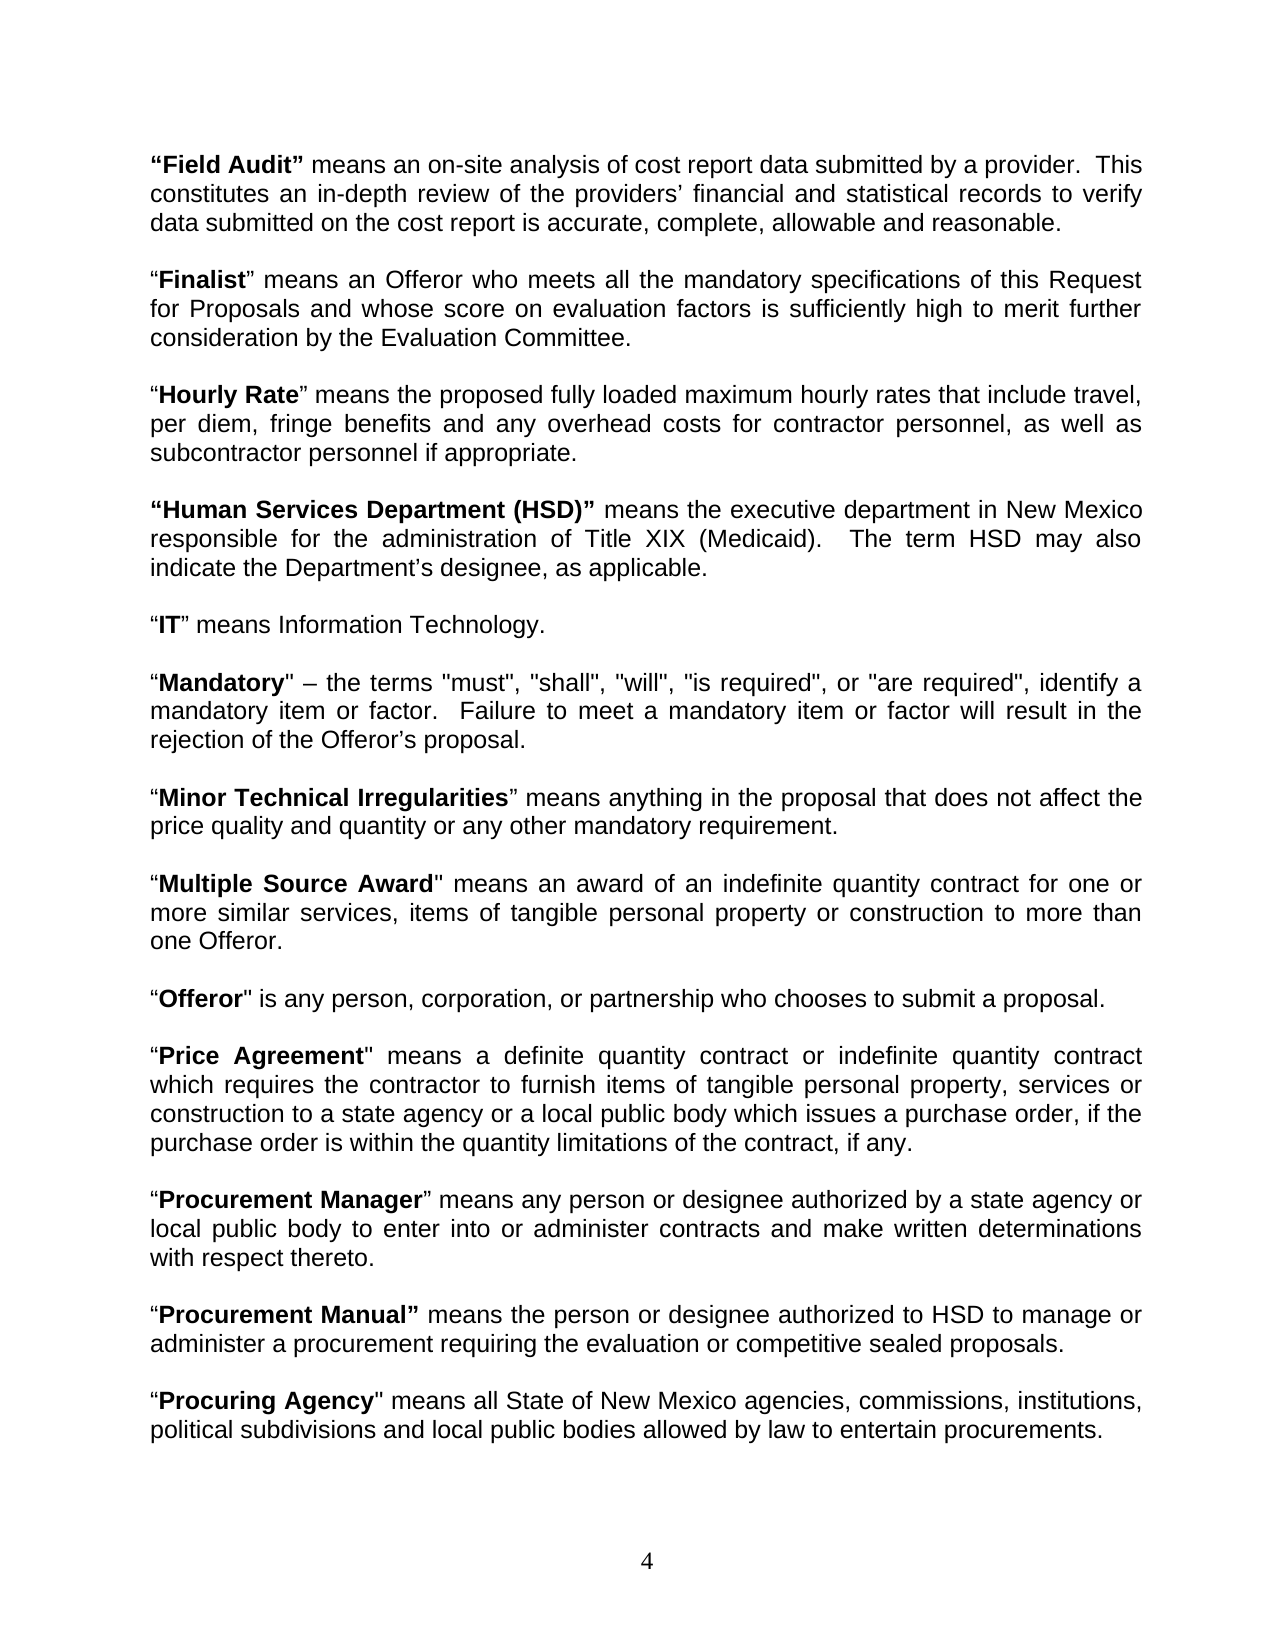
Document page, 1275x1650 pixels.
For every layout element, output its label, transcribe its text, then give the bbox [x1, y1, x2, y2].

text “Minor Technical Irregularities” means anything in the proposal that does not affect the price quality and quantity or any other mandatory requirement. [150, 782, 1144, 840]
text “IT” means Information Technology. [150, 610, 1144, 639]
text “Offeror" is any person, corporation, or partnership who chooses to submit a proposal. [150, 984, 1144, 1012]
text “Multiple Source Award" means an award of an indefinite quantity contract for one or more similar services, items of tangible personal property or construction to more than one Offeror. [150, 869, 1144, 955]
text “Hourly Rate” means the proposed fully loaded maximum hourly rates that include travel, per diem, fringe benefits and any overhead costs for contractor personnel, as well as subcontractor personnel if appropriate. [150, 380, 1144, 466]
text “Procuring Agency" means all State of New Mexico agencies, commissions, institutions, political subdivisions and local public bodies allowed by law to entertain procurements. [150, 1386, 1144, 1444]
text “Field Audit” means an on-site analysis of cost report data submitted by a provider. This constitutes an in-depth review of the providers’ financial and statistical records to verify data submitted on the cost report is accurate, complete, allowable and reasonable. [150, 150, 1144, 236]
text “Mandatory" – the terms "must", "shall", "will", "is required", or "are required", identify a mandatory item or factor. Failure to meet a mandatory item or factor will result in the rejection of the Offeror’s proposal. [150, 667, 1144, 754]
text “Procurement Manual” means the person or designee authorized to HSD to manage or administer a procurement requiring the evaluation or competitive sealed proposals. [150, 1300, 1144, 1357]
text “Human Services Department (HSD)” means the executive department in New Mexico responsible for the administration of Title XIX (Medicaid). The term HSD may also indicate the Department’s designee, as applicable. [150, 495, 1144, 581]
text “Finalist” means an Offeror who meets all the mandatory specifications of this Request for Proposals and whose score on evaluation factors is sufficiently high to merit further consideration by the Evaluation Committee. [150, 265, 1144, 351]
text “Procurement Manager” means any person or designee authorized by a state agency or local public body to enter into or administer contracts and make written determinations with respect thereto. [150, 1185, 1144, 1271]
text “Price Agreement" means a definite quantity contract or indefinite quantity contract which requires the contractor to furnish items of tangible personal property, services or construction to a state agency or a local public body which issues a purchase order, if the purchase order is within the quantity limitations of the contract, if any. [150, 1041, 1144, 1156]
